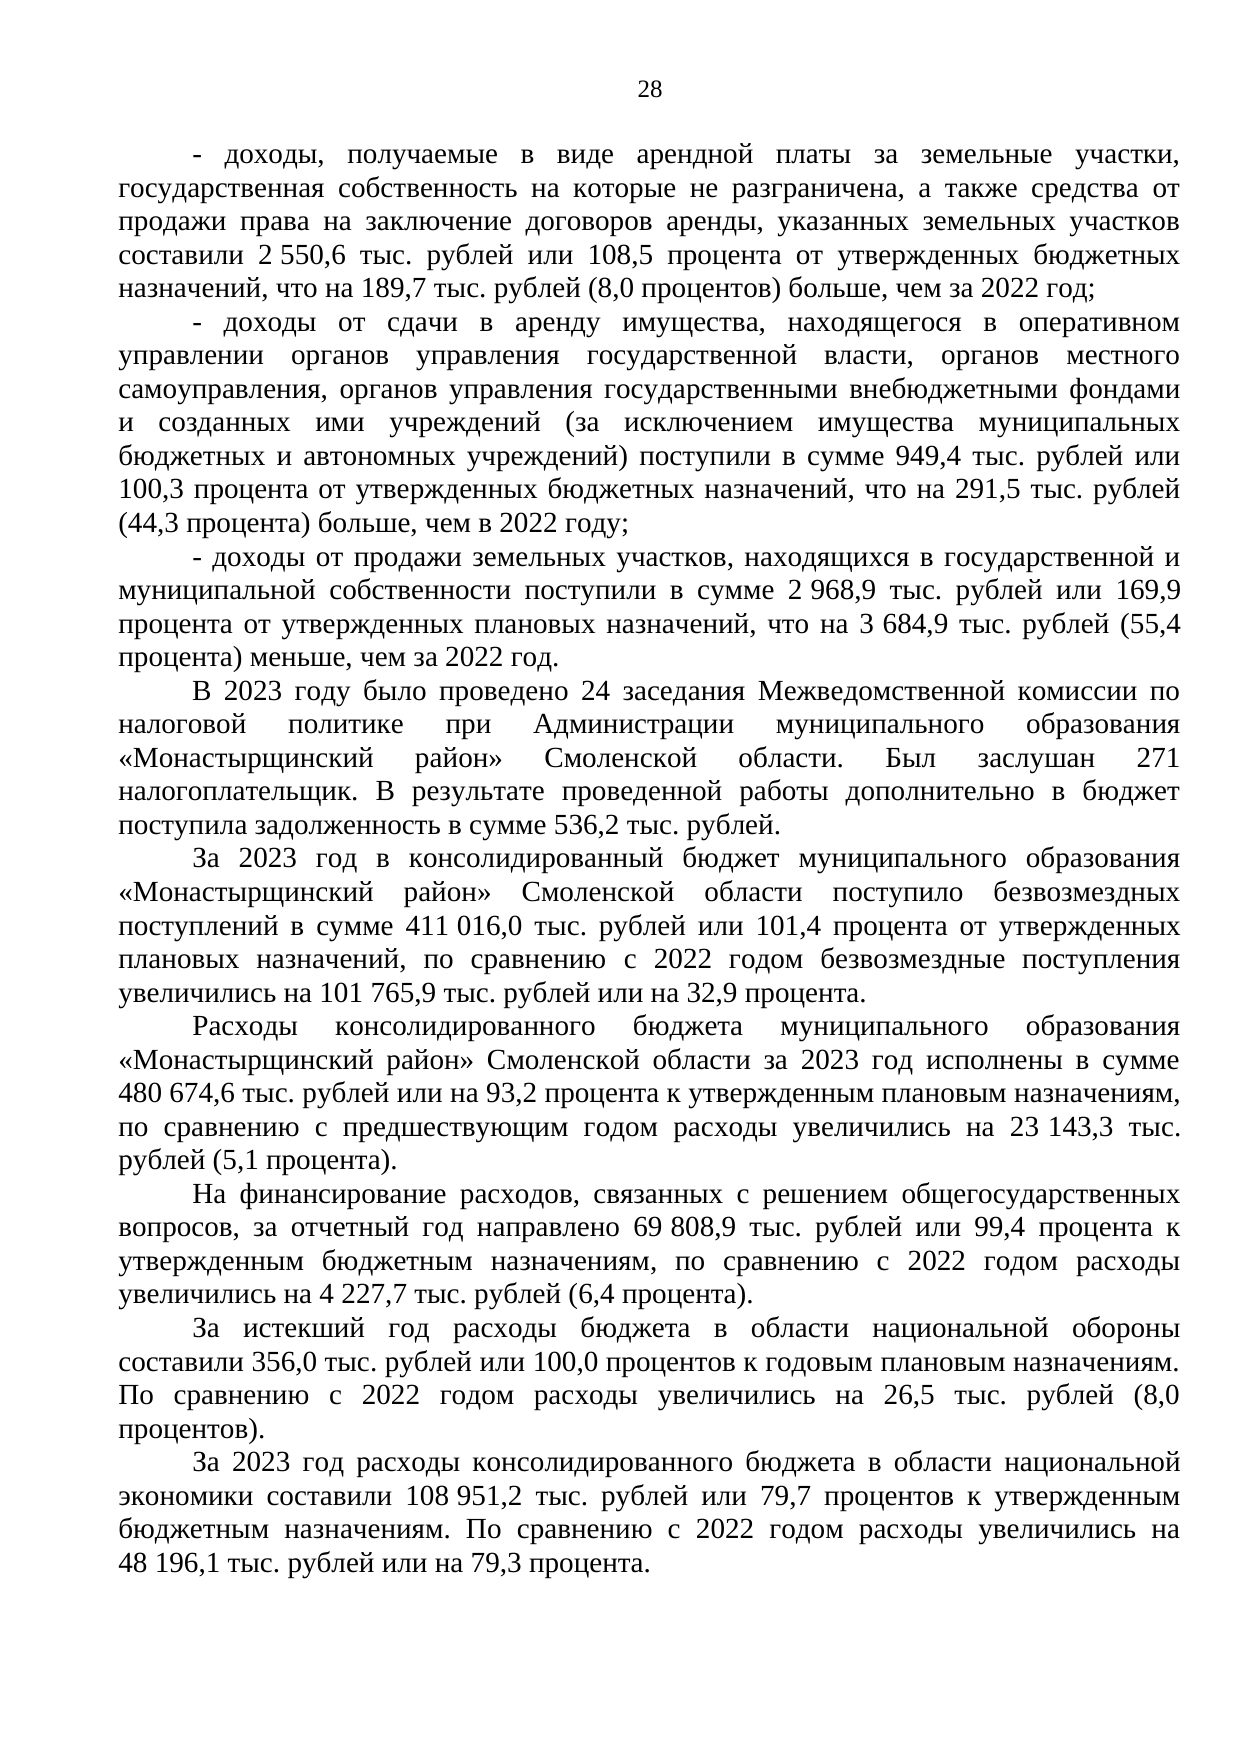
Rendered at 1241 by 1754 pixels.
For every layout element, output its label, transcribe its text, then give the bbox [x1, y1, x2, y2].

text За истекший год расходы бюджета в области национальной обороны составили 356,0 тыс. рублей или 100,0 процентов к годовым плановым назначениям. По сравнению с 2022 годом расходы увеличились на 26,5 тыс. рублей (8,0 процентов). [118, 1310, 1181, 1444]
text - доходы от сдачи в аренду имущества, находящегося в оперативном управлении органов управления государственной власти, органов местного самоуправления, органов управления государственными внебюджетными фондами и созданных ими учреждений (за исключением имущества муниципальных бюджетных и автономных учреждений) поступили в сумме 949,4 тыс. рублей или 100,3 процента от утвержденных бюджетных назначений, что на 291,5 тыс. рублей (44,3 процента) больше, чем в 2022 году; [118, 304, 1181, 539]
text - доходы, получаемые в виде арендной платы за земельные участки, государственная собственность на которые не разграничена, а также средства от продажи права на заключение договоров аренды, указанных земельных участков составили 2 550,6 тыс. рублей или 108,5 процента от утвержденных бюджетных назначений, что на 189,7 тыс. рублей (8,0 процентов) больше, чем за 2022 год; [118, 136, 1181, 304]
text За 2023 год расходы консолидированного бюджета в области национальной экономики составили 108 951,2 тыс. рублей или 79,7 процентов к утвержденным бюджетным назначениям. По сравнению с 2022 годом расходы увеличились на 48 196,1 тыс. рублей или на 79,3 процента. [118, 1444, 1181, 1578]
text Расходы консолидированного бюджета муниципального образования «Монастырщинский район» Смоленской области за 2023 год исполнены в сумме 480 674,6 тыс. рублей или на 93,2 процента к утвержденным плановым назначениям, по сравнению с предшествующим годом расходы увеличились на 23 143,3 тыс. рублей (5,1 процента). [118, 1008, 1181, 1176]
text В 2023 году было проведено 24 заседания Межведомственной комиссии по налоговой политике при Администрации муниципального образования «Монастырщинский район» Смоленской области. Был заслушан 271 налогоплательщик. В результате проведенной работы дополнительно в бюджет поступила задолженность в сумме 536,2 тыс. рублей. [118, 673, 1181, 841]
text За 2023 год в консолидированный бюджет муниципального образования «Монастырщинский район» Смоленской области поступило безвозмездных поступлений в сумме 411 016,0 тыс. рублей или 101,4 процента от утвержденных плановых назначений, по сравнению с 2022 годом безвозмездные поступления увеличились на 101 765,9 тыс. рублей или на 32,9 процента. [118, 841, 1181, 1008]
text На финансирование расходов, связанных с решением общегосударственных вопросов, за отчетный год направлено 69 808,9 тыс. рублей или 99,4 процента к утвержденным бюджетным назначениям, по сравнению с 2022 годом расходы увеличились на 4 227,7 тыс. рублей (6,4 процента). [118, 1176, 1181, 1310]
text - доходы от продажи земельных участков, находящихся в государственной и муниципальной собственности поступили в сумме 2 968,9 тыс. рублей или 169,9 процента от утвержденных плановых назначений, что на 3 684,9 тыс. рублей (55,4 процента) меньше, чем за 2022 год. [118, 539, 1181, 673]
